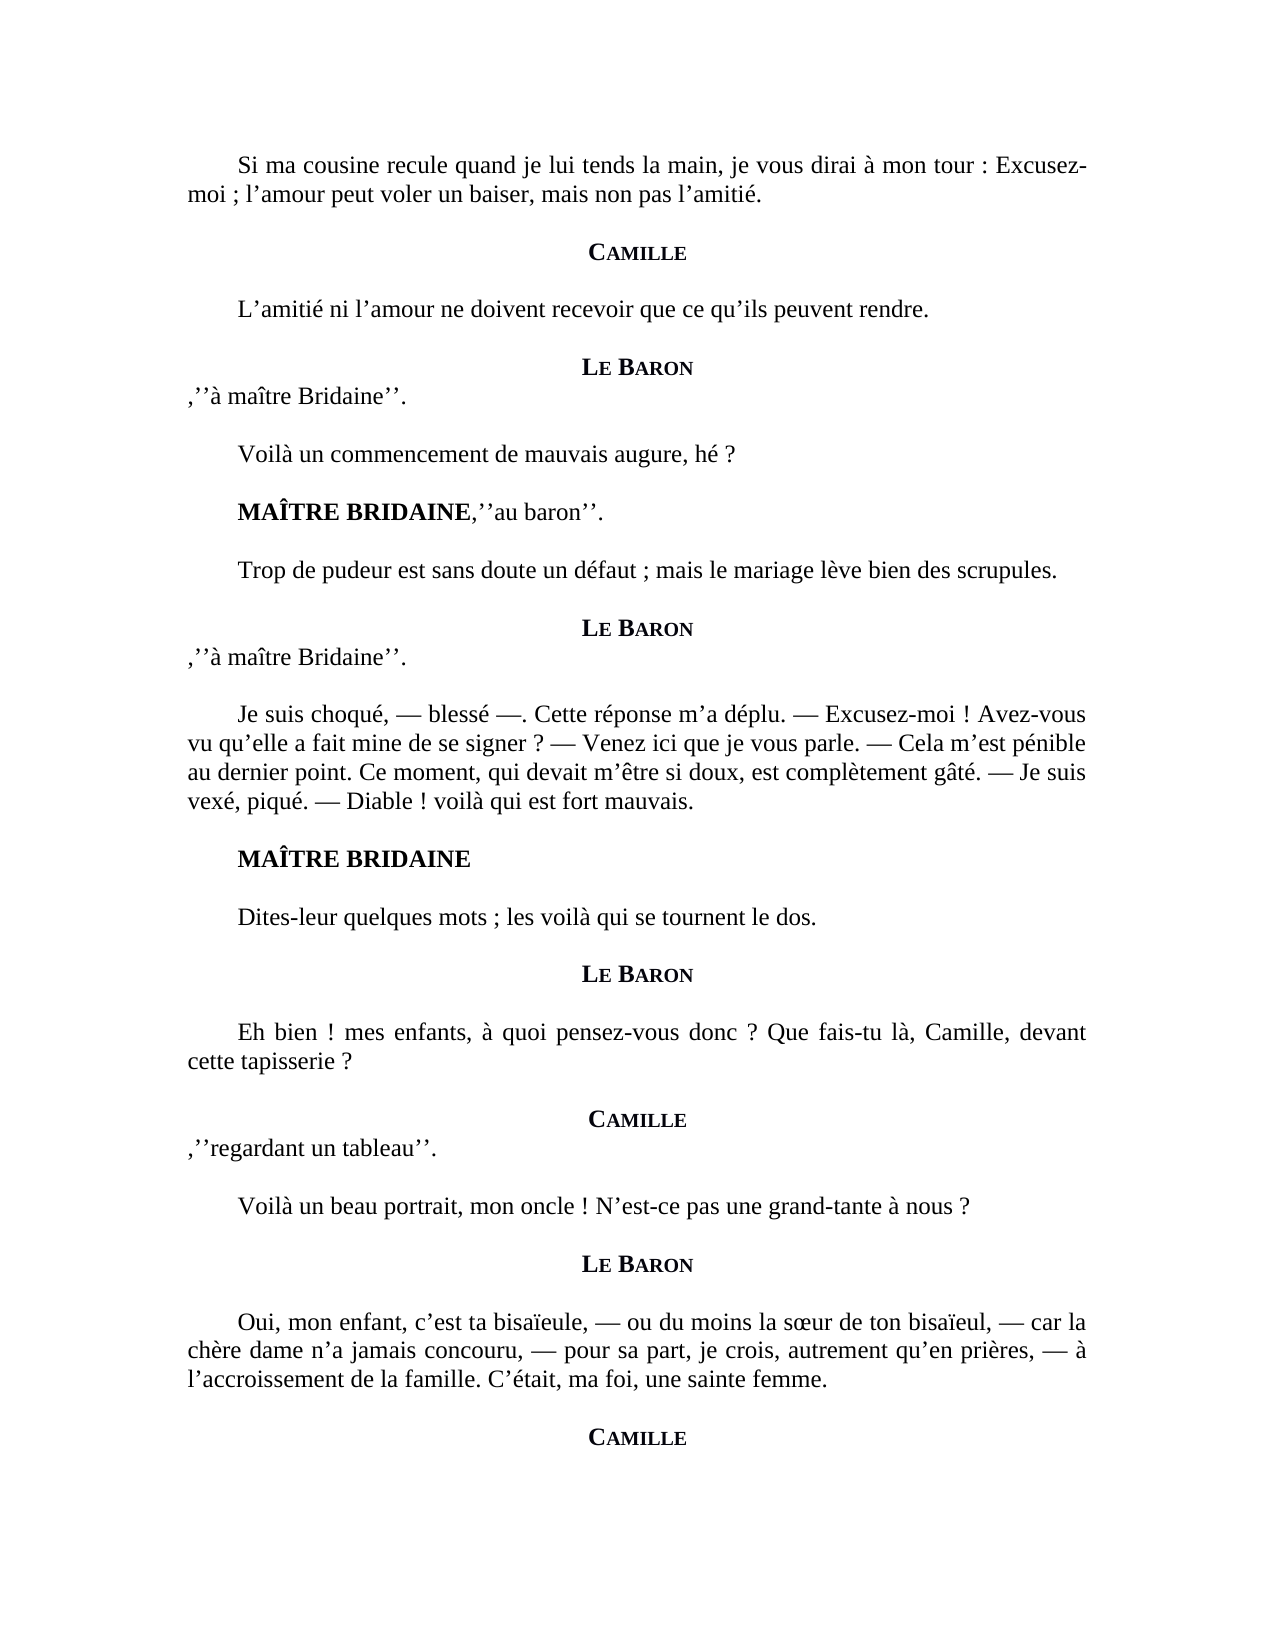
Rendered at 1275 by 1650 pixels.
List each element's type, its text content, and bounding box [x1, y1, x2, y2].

text MAÎTRE BRIDAINE [187, 844, 1088, 872]
text L’amitié ni l’amour ne doivent recevoir que ce qu’ils peuvent rendre. [187, 294, 1088, 323]
text Camille [187, 1422, 1088, 1451]
text Le Baron [187, 959, 1088, 988]
text Oui, mon enfant, c’est ta bisaïeule, — ou du moins la sœur de ton bisaïeul, — car la chère dame n’a jamais concouru, — pour sa part, je crois, autrement qu’en prières, — à l’accroissement de la famille. C’était, ma foi, une sainte femme. [187, 1307, 1088, 1393]
text Le Baron [187, 352, 1088, 381]
text Camille [187, 1104, 1088, 1133]
text Camille [187, 237, 1088, 265]
text ,’’à maître Bridaine’’. [187, 381, 1088, 410]
text Eh bien ! mes enfants, à quoi pensez-vous donc ? Que fais-tu là, Camille, devant cette tapisserie ? [187, 1017, 1088, 1075]
text Le Baron [187, 613, 1088, 642]
text Si ma cousine recule quand je lui tends la main, je vous dirai à mon tour : Excusez-moi ; l’amour peut voler un baiser, mais non pas l’amitié. [187, 150, 1088, 207]
text Trop de pudeur est sans doute un défaut ; mais le mariage lève bien des scrupules. [187, 555, 1088, 584]
text Je suis choqué, — blessé —. Cette réponse m’a déplu. — Excusez-moi ! Avez-vous vu qu’elle a fait mine de se signer ? — Venez ici que je vous parle. — Cela m’est pénible au dernier point. Ce moment, qui devait m’être si doux, est complètement gâté. — Je suis vexé, piqué. — Diable ! voilà qui est fort mauvais. [187, 699, 1088, 814]
text ,’’à maître Bridaine’’. [187, 642, 1088, 670]
text Dites-leur quelques mots ; les voilà qui se tournent le dos. [187, 902, 1088, 930]
text Voilà un commencement de mauvais augure, hé ? [187, 439, 1088, 468]
text ,’’regardant un tableau’’. [187, 1133, 1088, 1162]
text Le Baron [187, 1249, 1088, 1277]
text MAÎTRE BRIDAINE,’’au baron’’. [187, 497, 1088, 526]
text Voilà un beau portrait, mon oncle ! N’est-ce pas une grand-tante à nous ? [187, 1191, 1088, 1219]
